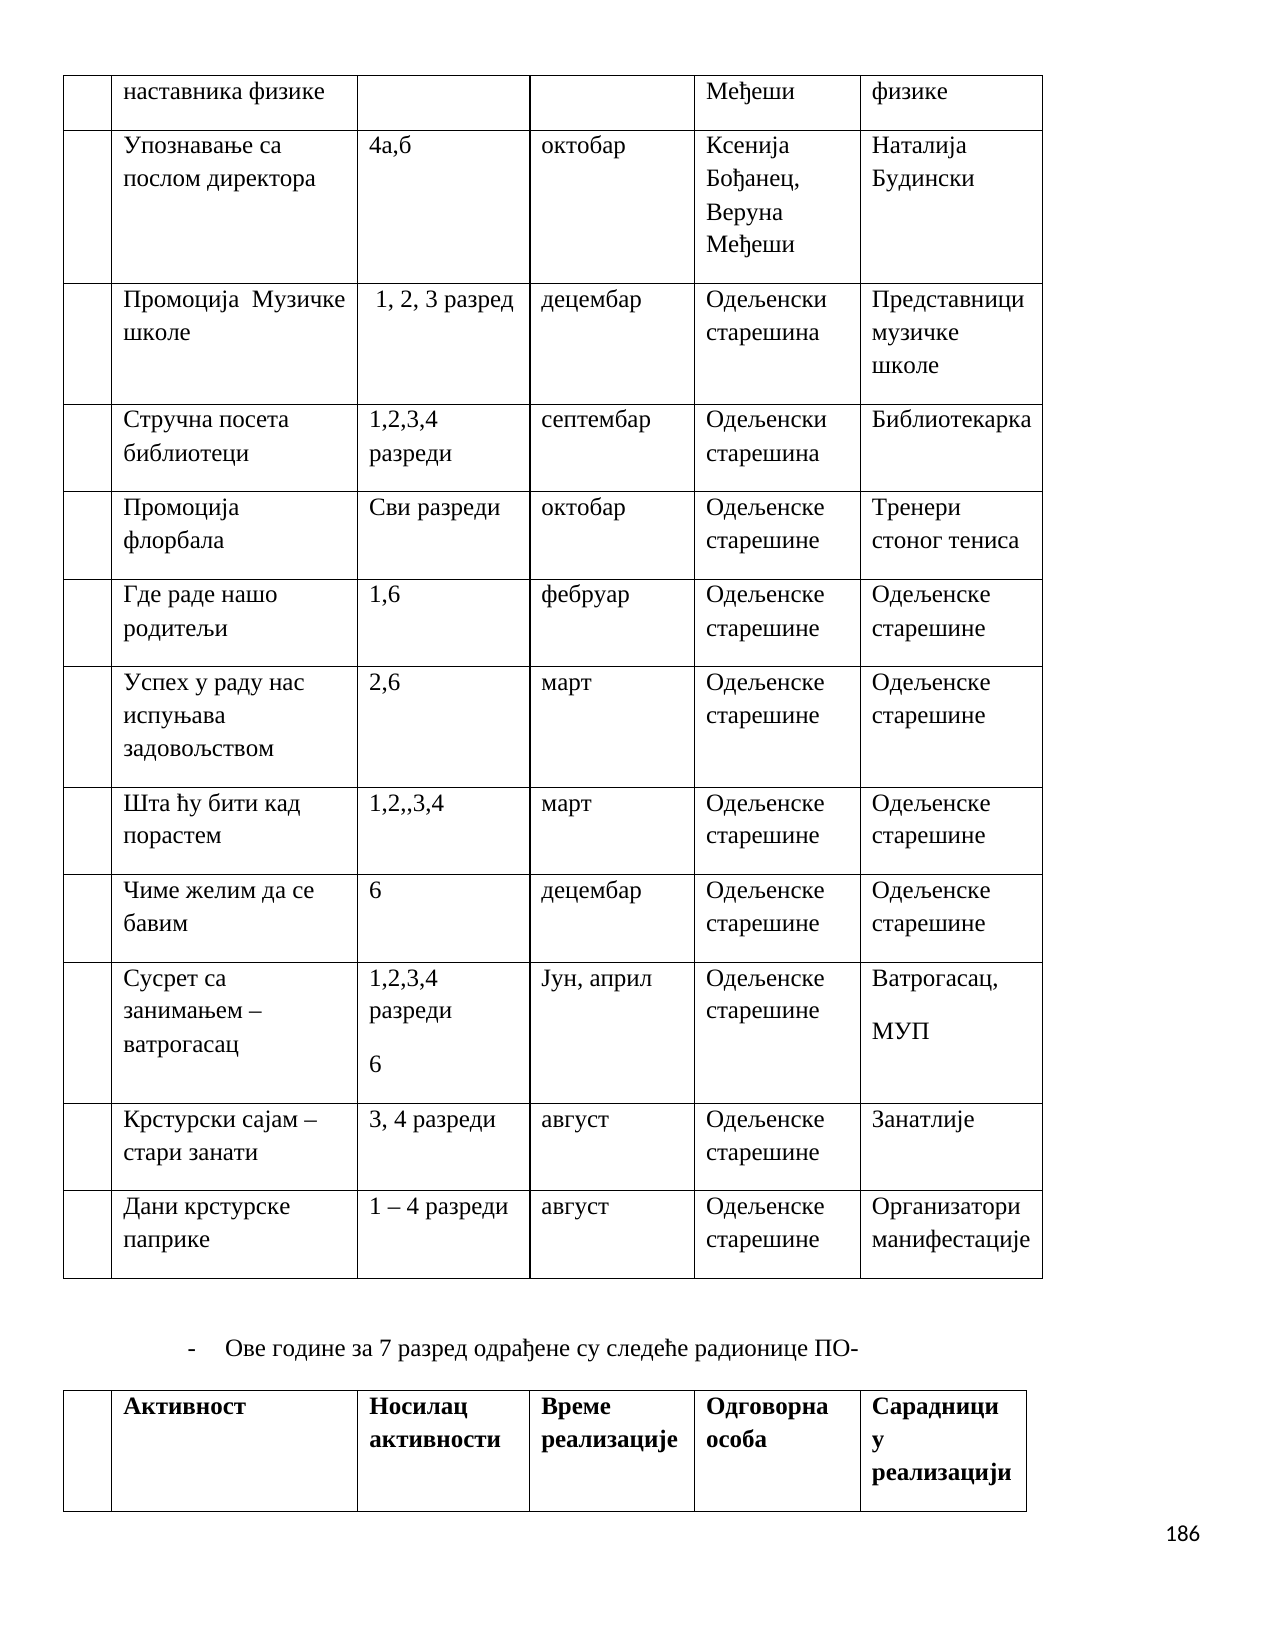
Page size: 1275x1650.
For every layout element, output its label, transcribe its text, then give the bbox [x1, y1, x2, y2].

list Ове године за 7 разред одрађене су следеће радионице ПО- [187, 1333, 1200, 1362]
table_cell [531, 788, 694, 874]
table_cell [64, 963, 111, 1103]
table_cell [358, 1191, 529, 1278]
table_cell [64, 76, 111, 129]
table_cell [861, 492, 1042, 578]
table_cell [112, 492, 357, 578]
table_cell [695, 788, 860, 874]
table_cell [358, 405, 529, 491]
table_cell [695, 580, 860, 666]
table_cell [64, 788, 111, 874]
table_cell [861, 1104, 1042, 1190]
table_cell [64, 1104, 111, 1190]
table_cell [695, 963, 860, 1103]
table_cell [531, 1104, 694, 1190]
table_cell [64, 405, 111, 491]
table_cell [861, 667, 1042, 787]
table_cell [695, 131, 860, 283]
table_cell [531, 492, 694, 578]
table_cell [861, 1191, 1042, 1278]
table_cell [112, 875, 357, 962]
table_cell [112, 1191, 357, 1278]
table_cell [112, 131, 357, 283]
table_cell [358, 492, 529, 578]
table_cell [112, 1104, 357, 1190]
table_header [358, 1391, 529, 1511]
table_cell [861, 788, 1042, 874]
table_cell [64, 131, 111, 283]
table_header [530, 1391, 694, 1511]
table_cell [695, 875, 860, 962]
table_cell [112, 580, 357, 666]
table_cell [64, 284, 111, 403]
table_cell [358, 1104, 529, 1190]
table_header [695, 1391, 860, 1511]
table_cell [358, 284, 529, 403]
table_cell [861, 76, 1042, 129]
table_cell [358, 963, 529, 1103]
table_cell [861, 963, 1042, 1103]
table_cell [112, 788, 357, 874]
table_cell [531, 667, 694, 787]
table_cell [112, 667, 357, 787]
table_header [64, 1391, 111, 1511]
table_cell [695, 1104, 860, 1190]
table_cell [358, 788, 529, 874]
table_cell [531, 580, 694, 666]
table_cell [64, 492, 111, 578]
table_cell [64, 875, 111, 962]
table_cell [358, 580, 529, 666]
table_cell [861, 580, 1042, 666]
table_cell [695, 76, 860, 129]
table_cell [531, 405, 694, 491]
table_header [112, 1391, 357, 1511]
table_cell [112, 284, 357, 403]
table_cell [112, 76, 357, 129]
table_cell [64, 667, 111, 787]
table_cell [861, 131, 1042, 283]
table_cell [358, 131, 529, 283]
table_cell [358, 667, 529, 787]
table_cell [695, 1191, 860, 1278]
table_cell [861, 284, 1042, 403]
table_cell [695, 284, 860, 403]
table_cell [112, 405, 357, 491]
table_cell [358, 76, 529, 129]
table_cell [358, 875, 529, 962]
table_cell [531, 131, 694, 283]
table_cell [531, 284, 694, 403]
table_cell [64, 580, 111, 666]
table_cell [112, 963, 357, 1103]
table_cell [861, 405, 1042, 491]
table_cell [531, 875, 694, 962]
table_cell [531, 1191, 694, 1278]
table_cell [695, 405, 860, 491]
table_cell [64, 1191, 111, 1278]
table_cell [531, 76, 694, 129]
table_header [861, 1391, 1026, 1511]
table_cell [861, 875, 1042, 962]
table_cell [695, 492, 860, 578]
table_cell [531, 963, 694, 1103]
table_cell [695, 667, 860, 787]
